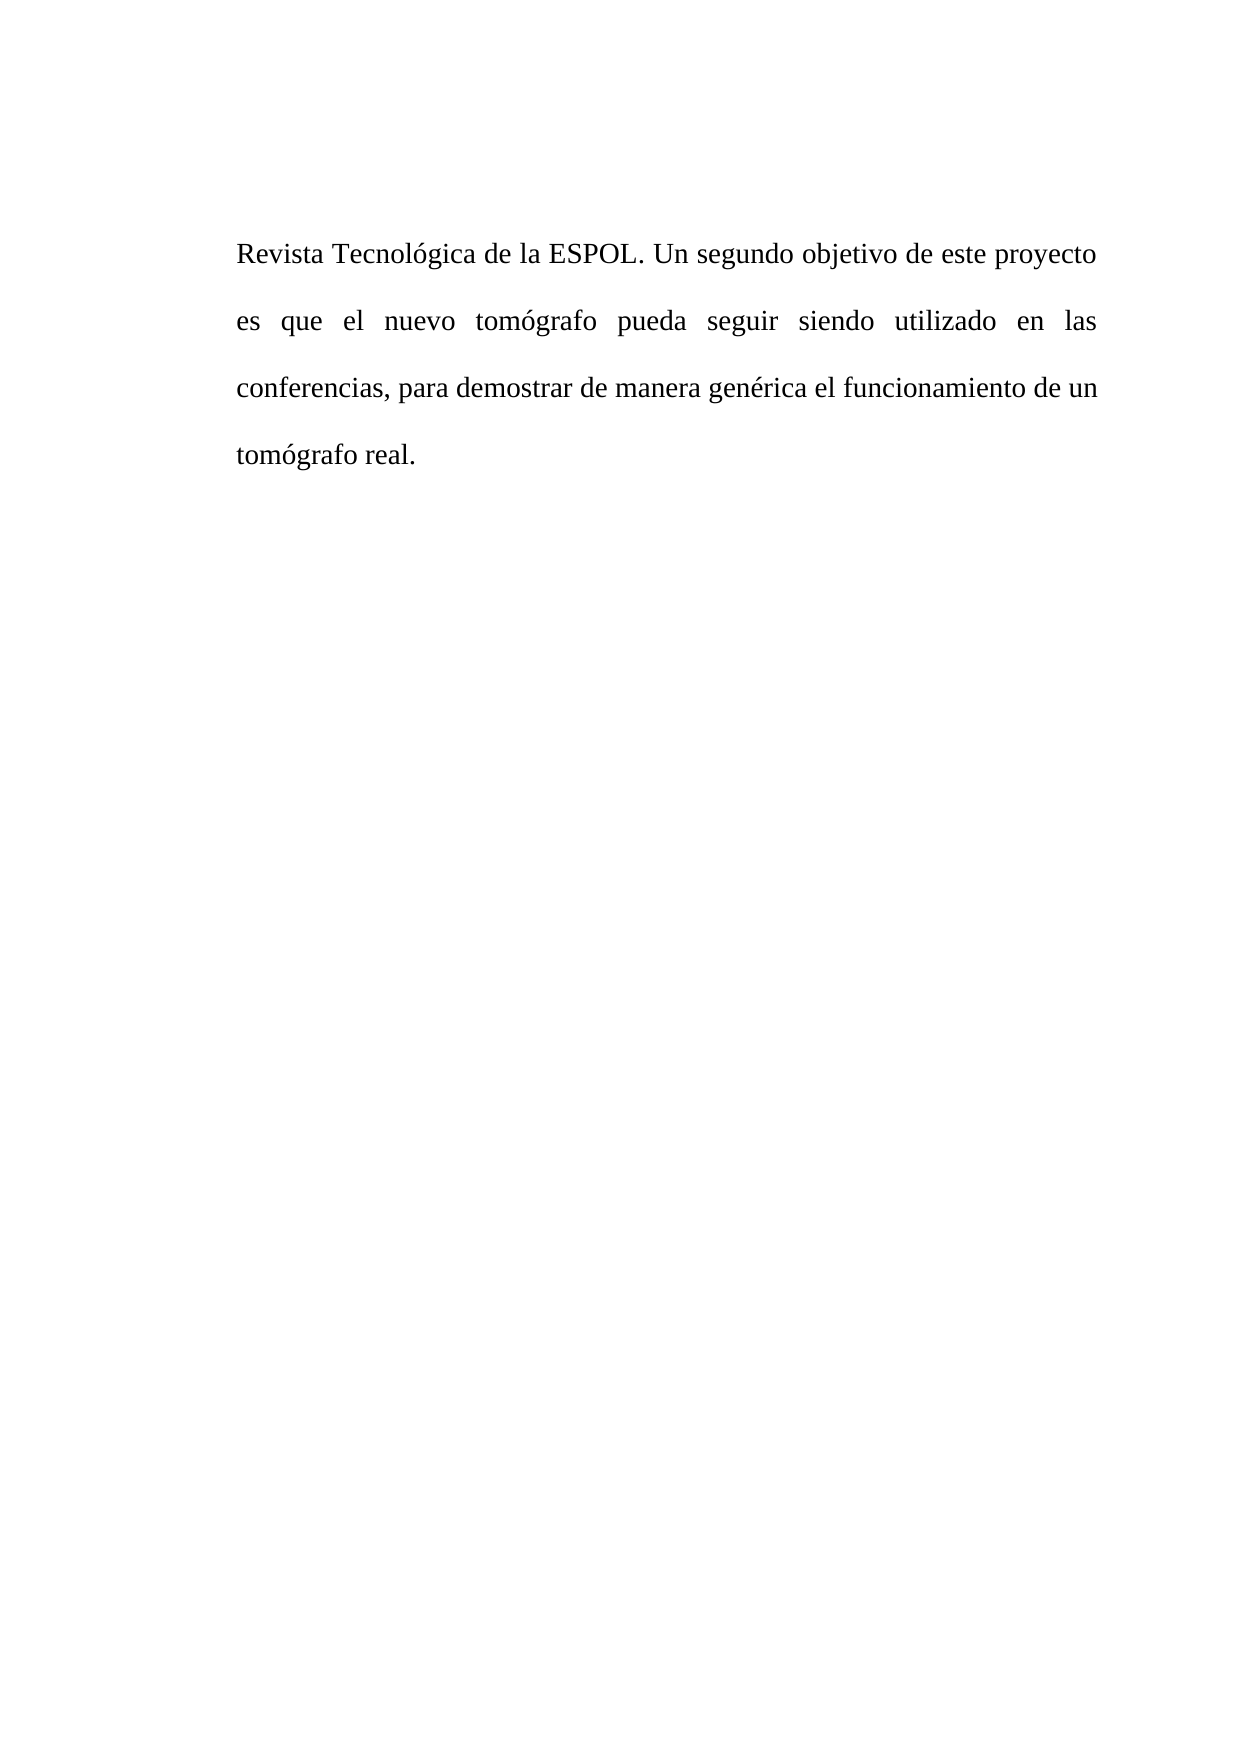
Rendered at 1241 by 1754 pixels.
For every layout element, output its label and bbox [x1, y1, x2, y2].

text [236, 236, 1098, 471]
